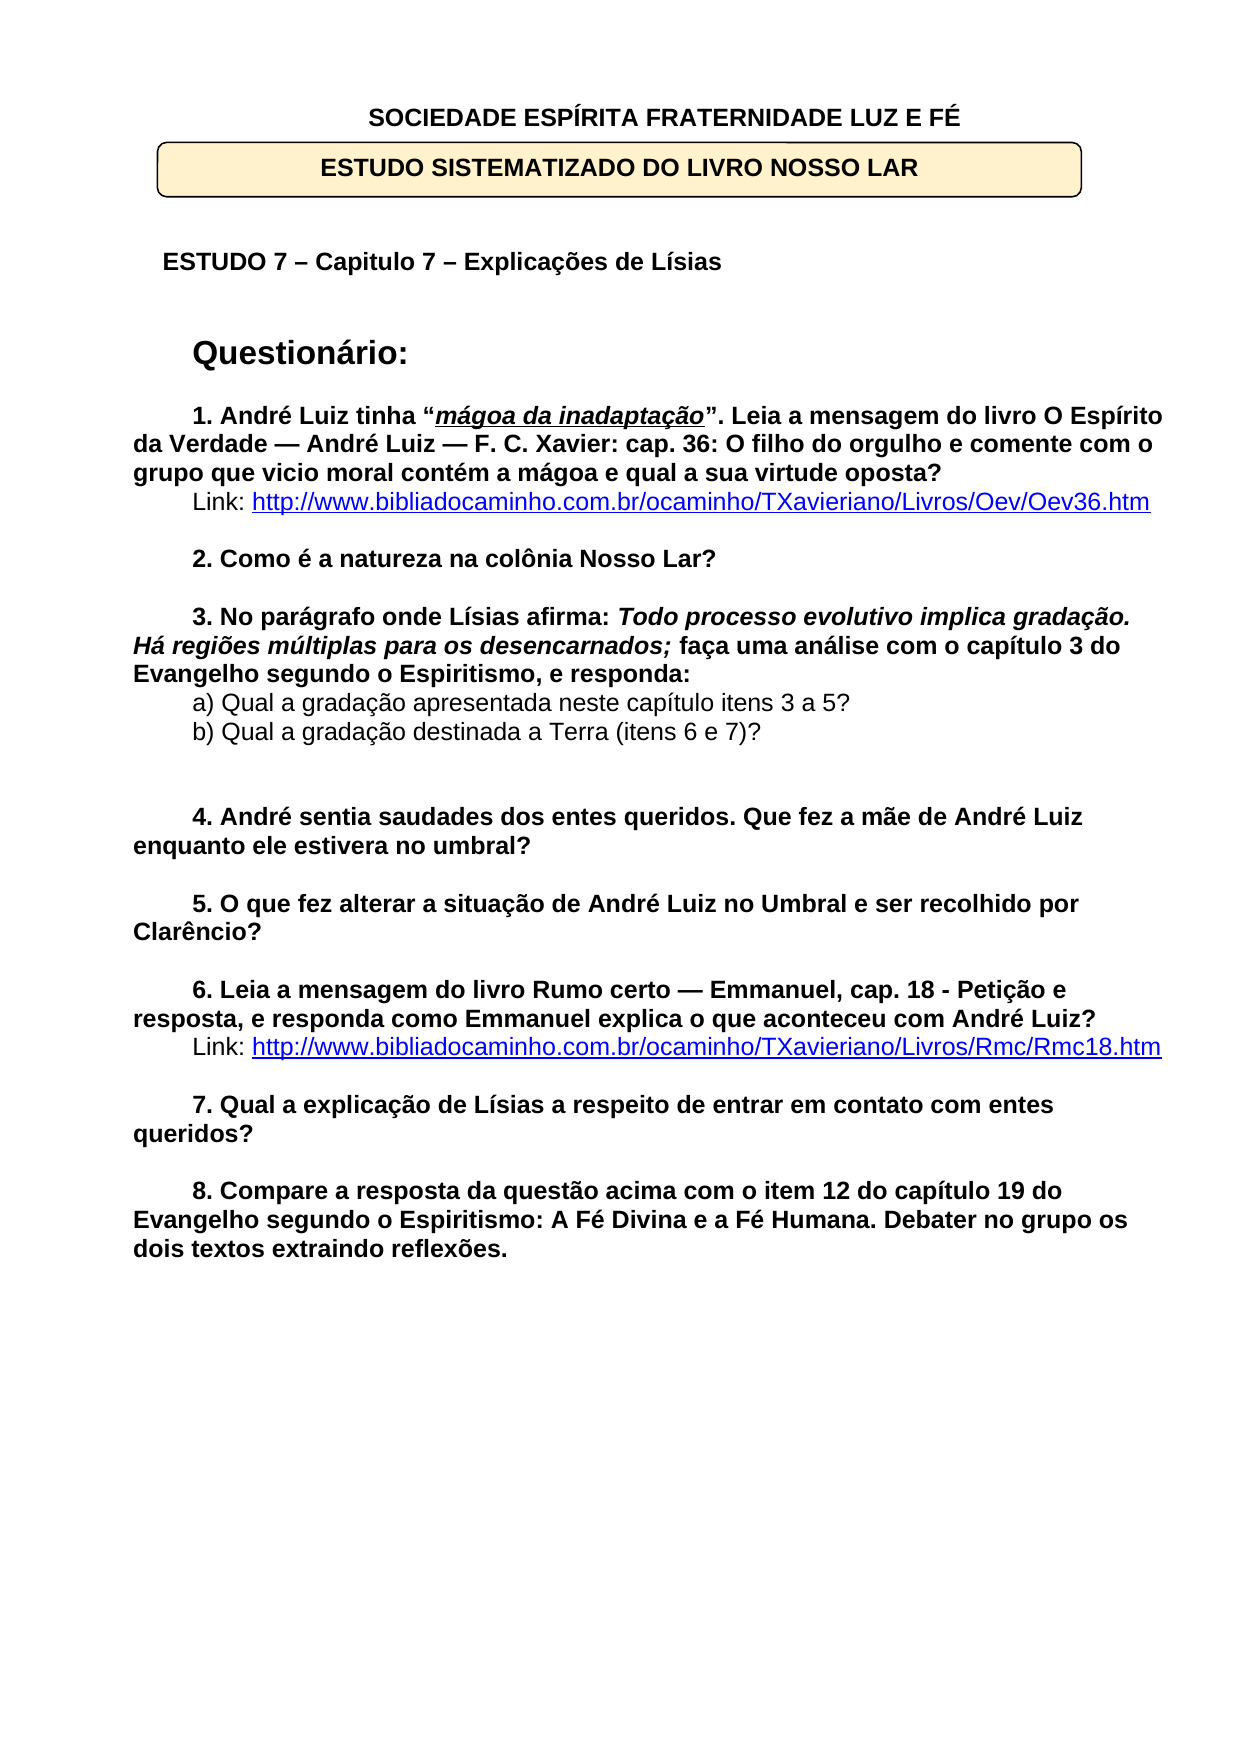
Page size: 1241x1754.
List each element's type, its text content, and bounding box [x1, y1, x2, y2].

text SOCIEDADE ESPÍRITA FRATERNIDADE LUZ E FÉ [133, 103, 1167, 132]
text 1. André Luiz tinha “mágoa da inadaptação”. Leia a mensagem do livro O Espírito da Verdade — André Luiz — F. C. Xavier: cap. 36: O filho do orgulho e comente com o grupo que vicio moral contém a mágoa e qual a sua virtude oposta? [133, 401, 1167, 487]
text 5. O que fez alterar a situação de André Luiz no Umbral e ser recolhido por Clarêncio? [133, 889, 1167, 946]
text ESTUDO 7 – Capitulo 7 – Explicações de Lísias [133, 247, 1167, 276]
text a) Qual a gradação apresentada neste capítulo itens 3 a 5? [133, 688, 1167, 717]
text 7. Qual a explicação de Lísias a respeito de entrar em contato com entes queridos? [133, 1090, 1167, 1147]
text 2. Como é a natureza na colônia Nosso Lar? [133, 544, 1167, 573]
text 4. André sentia saudades dos entes queridos. Que fez a mãe de André Luiz enquanto ele estivera no umbral? [133, 802, 1167, 860]
text 6. Leia a mensagem do livro Rumo certo — Emmanuel, cap. 18 - Petição e resposta, e responda como Emmanuel explica o que aconteceu com André Luiz? [133, 975, 1167, 1032]
text Link: http://www.bibliadocaminho.com.br/ocaminho/TXavieriano/Livros/Rmc/Rmc18.htm [133, 1032, 1167, 1061]
text 8. Compare a resposta da questão acima com o item 12 do capítulo 19 do Evangelho segundo o Espiritismo: A Fé Divina e a Fé Humana. Debater no grupo os dois textos extraindo reflexões. [133, 1176, 1167, 1262]
text Questionário: [133, 333, 1167, 372]
text 3. No parágrafo onde Lísias afirma: Todo processo evolutivo implica gradação. Há regiões múltiplas para os desencarnados; faça uma análise com o capítulo 3 do Evangelho segundo o Espiritismo, e responda: [133, 602, 1167, 688]
text b) Qual a gradação destinada a Terra (itens 6 e 7)? [133, 717, 1167, 746]
text Link: http://www.bibliadocaminho.com.br/ocaminho/TXavieriano/Livros/Oev/Oev36.htm [133, 487, 1167, 516]
